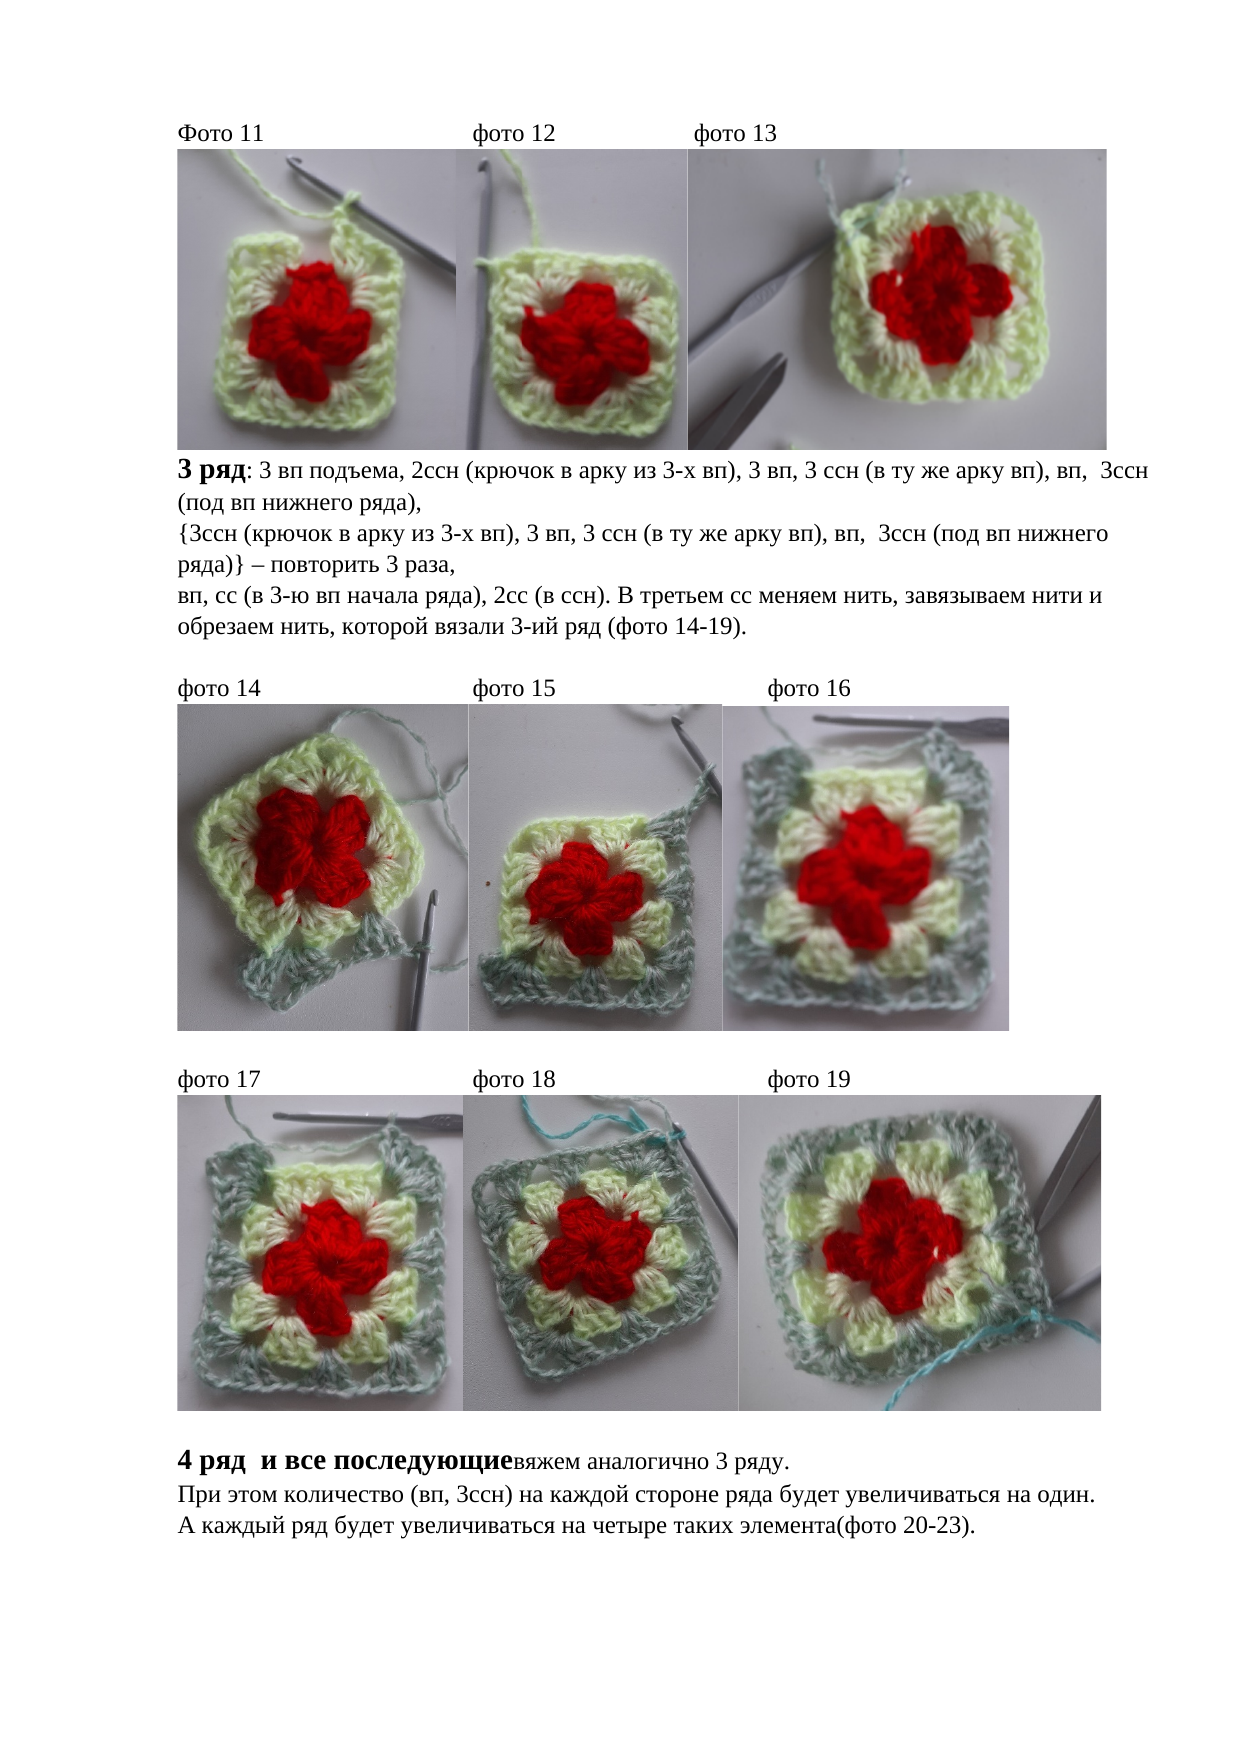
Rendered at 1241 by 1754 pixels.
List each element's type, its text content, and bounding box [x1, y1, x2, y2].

text А каждый ряд будет увеличиваться на четыре таких элемента(фото 20-23). [177, 1510, 1152, 1538]
text вп, сс (в 3-ю вп начала ряда), 2сс (в ссн). В третьем сс меняем нить, завязываем нити и обрезаем нить, которой вязали 3-ий ряд (фото 14-19). [177, 580, 1152, 640]
text Фото 11 фото 12 фото 13 [177, 118, 1152, 147]
picture [177, 1095, 1102, 1411]
picture [177, 704, 1010, 1031]
text фото 14 фото 15 фото 16 [177, 673, 1152, 702]
text 4 ряд и все последующиевяжем аналогично 3 ряду. [177, 1442, 1152, 1476]
text фото 17 фото 18 фото 19 [177, 1064, 1152, 1093]
text При этом количество (вп, 3ссн) на каждой стороне ряда будет увеличиваться на один. [177, 1479, 1152, 1507]
picture [177, 149, 1107, 450]
text ряда)} – повторить 3 раза, [177, 549, 1152, 578]
text {3ссн (крючок в арку из 3-х вп), 3 вп, 3 ссн (в ту же арку вп), вп, 3ссн (под вп нижнего [177, 518, 1152, 547]
text 3 ряд: 3 вп подъема, 2ссн (крючок в арку из 3-х вп), 3 вп, 3 ссн (в ту же арку вп), вп, 3ссн (под вп нижнего ряда), [177, 451, 1152, 516]
